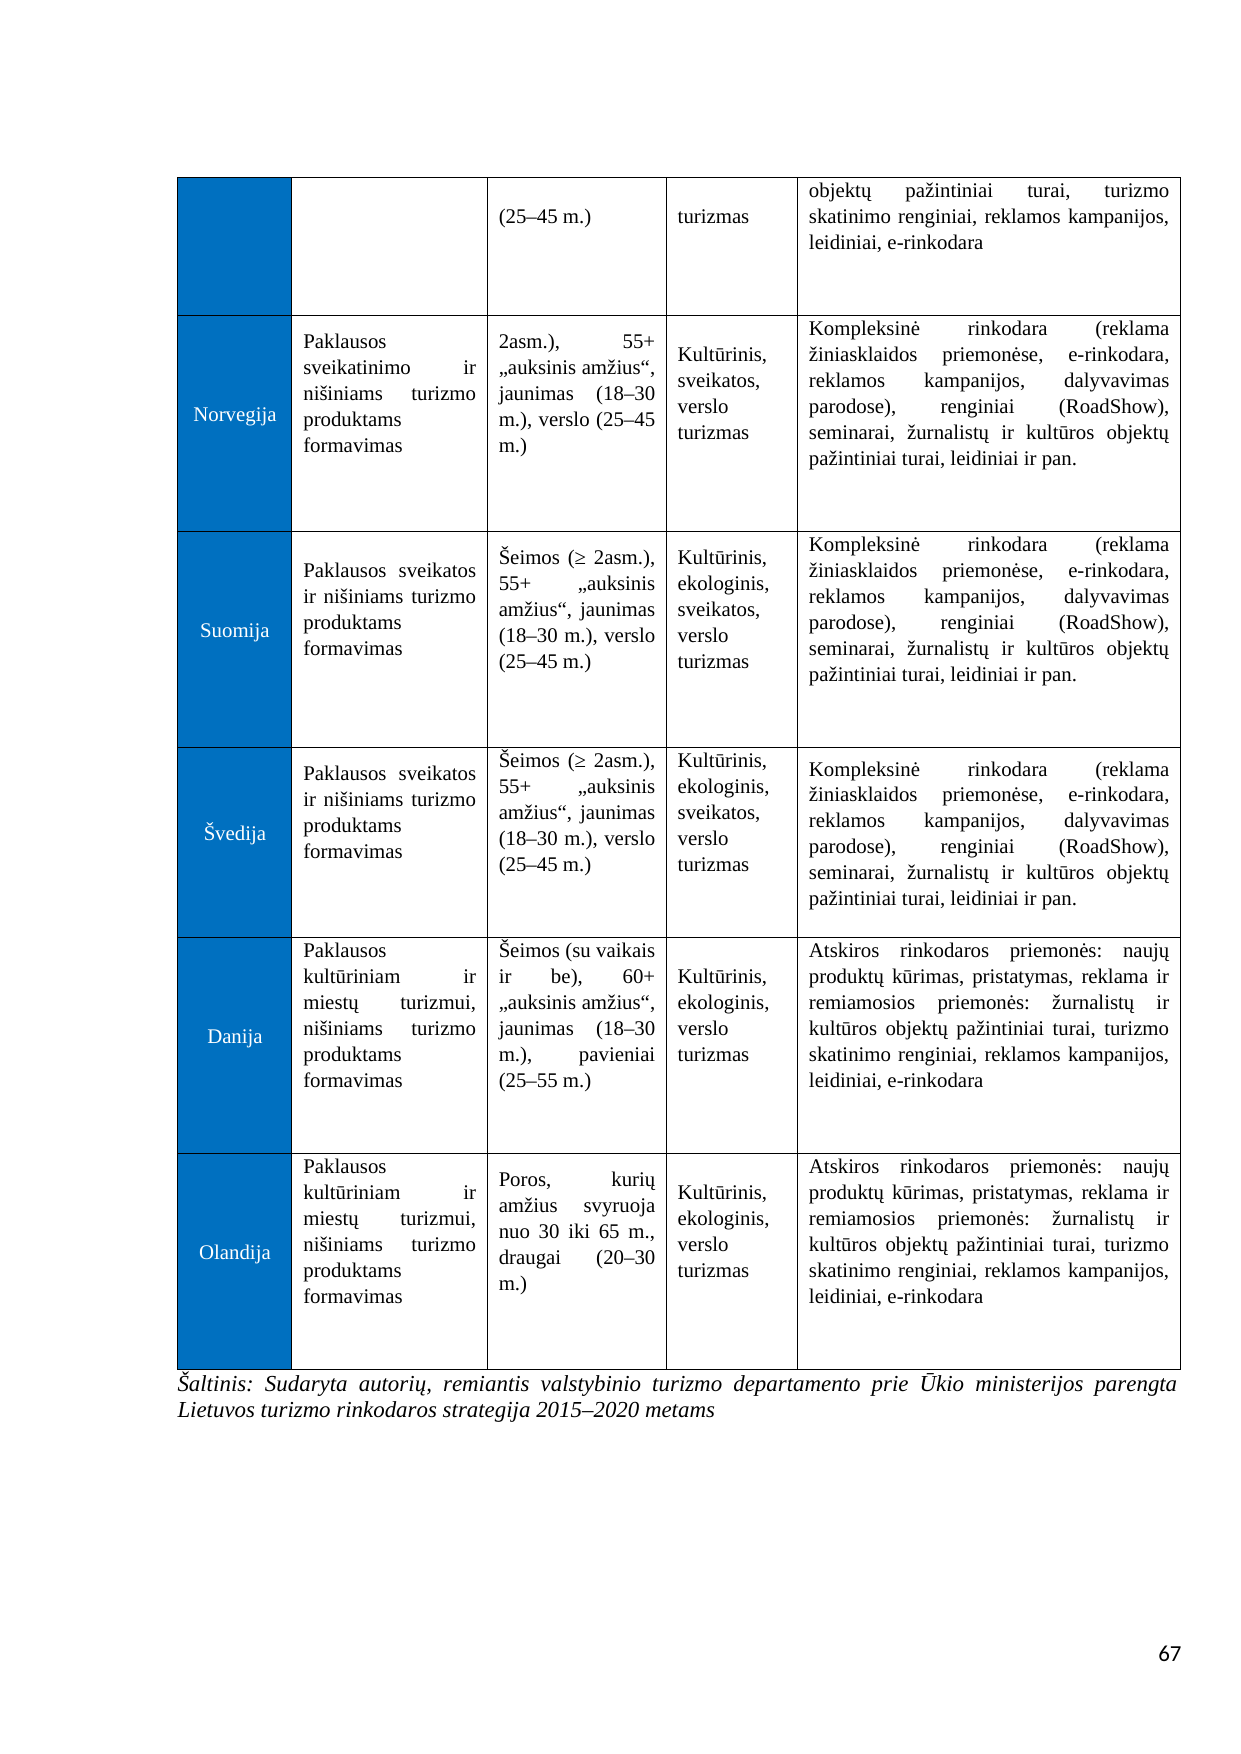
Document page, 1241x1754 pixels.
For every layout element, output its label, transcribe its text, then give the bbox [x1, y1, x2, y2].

text Šaltinis: Sudaryta autorių, remiantis valstybinio turizmo departamento prie Ūkio ministerijos parengta Lietuvos turizmo rinkodaros strategija 2015–2020 metams [177, 1370, 1181, 1423]
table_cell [488, 178, 666, 315]
table_cell Kultūrinis, ekologinis, sveikatos, verslo turizmas [667, 748, 797, 937]
table_cell Paklausos kultūriniam ir miestų turizmui, nišiniams turizmo produktams formavimas [292, 938, 487, 1153]
table_cell Kompleksinė rinkodara (reklama žiniasklaidos priemonėse, e-rinkodara, reklamos kampanijos, dalyvavimas parodose), renginiai (RoadShow), seminarai, žurnalistų ir kultūros objektų pažintiniai turai, leidiniai ir pan. [798, 532, 1180, 747]
table_cell Kompleksinė rinkodara (reklama žiniasklaidos priemonėse, e-rinkodara, reklamos kampanijos, dalyvavimas parodose), renginiai (RoadShow), seminarai, žurnalistų ir kultūros objektų pažintiniai turai, leidiniai ir pan. [798, 316, 1180, 531]
table_cell Norvegija [178, 316, 291, 531]
table_cell Paklausos kultūriniam ir miestų turizmui, nišiniams turizmo produktams formavimas [292, 1154, 487, 1369]
table_cell Šeimos (≥ 2asm.), 55+ „auksinis amžius“, jaunimas (18–30 m.), verslo (25–45 m.) [488, 532, 666, 747]
table_cell Paklausos sveikatos ir nišiniams turizmo produktams formavimas [292, 748, 487, 937]
table_cell Šeimos (≥ 2asm.), 55+ „auksinis amžius“, jaunimas (18–30 m.), verslo (25–45 m.) [488, 748, 666, 937]
table_cell Danija [178, 938, 291, 1153]
table_cell Kultūrinis, ekologinis, verslo turizmas [667, 938, 797, 1153]
table_cell Švedija [178, 748, 291, 937]
table_cell Atskiros rinkodaros priemonės: naujų produktų kūrimas, pristatymas, reklama ir remiamosios priemonės: žurnalistų ir kultūros objektų pažintiniai turai, turizmo skatinimo renginiai, reklamos kampanijos, leidiniai, e-rinkodara [798, 938, 1180, 1153]
table_cell Izraelis [178, 178, 291, 315]
table_cell Šeimos (su vaikais ir be), 60+ „auksinis amžius“, jaunimas (18–30 m.), pavieniai (25–55 m.) [488, 938, 666, 1153]
table_cell Kompleksinė rinkodara (reklama žiniasklaidos priemonėse, e-rinkodara, reklamos kampanijos, dalyvavimas parodose), renginiai (RoadShow), seminarai, žurnalistų ir kultūros objektų pažintiniai turai, leidiniai ir pan. [798, 748, 1180, 937]
table_cell Kultūrinis, ekologinis, verslo turizmas [667, 1154, 797, 1369]
table_cell Kultūrinis, sveikatos, verslo turizmas [667, 316, 797, 531]
table_cell Suomija [178, 532, 291, 747]
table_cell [292, 178, 487, 315]
table_cell 2asm.), 55+ „auksinis amžius“, jaunimas (18–30 m.), verslo (25–45 m.) [488, 316, 666, 531]
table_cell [667, 178, 797, 315]
table_cell Olandija [178, 1154, 291, 1369]
table_cell Paklausos sveikatos ir nišiniams turizmo produktams formavimas [292, 532, 487, 747]
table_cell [798, 178, 1180, 315]
table_cell Poros, kurių amžius svyruoja nuo 30 iki 65 m., draugai (20–30 m.) [488, 1154, 666, 1369]
table_cell Atskiros rinkodaros priemonės: naujų produktų kūrimas, pristatymas, reklama ir remiamosios priemonės: žurnalistų ir kultūros objektų pažintiniai turai, turizmo skatinimo renginiai, reklamos kampanijos, leidiniai, e-rinkodara [798, 1154, 1180, 1369]
table_cell Kultūrinis, ekologinis, sveikatos, verslo turizmas [667, 532, 797, 747]
table_cell Paklausos sveikatinimo ir nišiniams turizmo produktams formavimas [292, 316, 487, 531]
